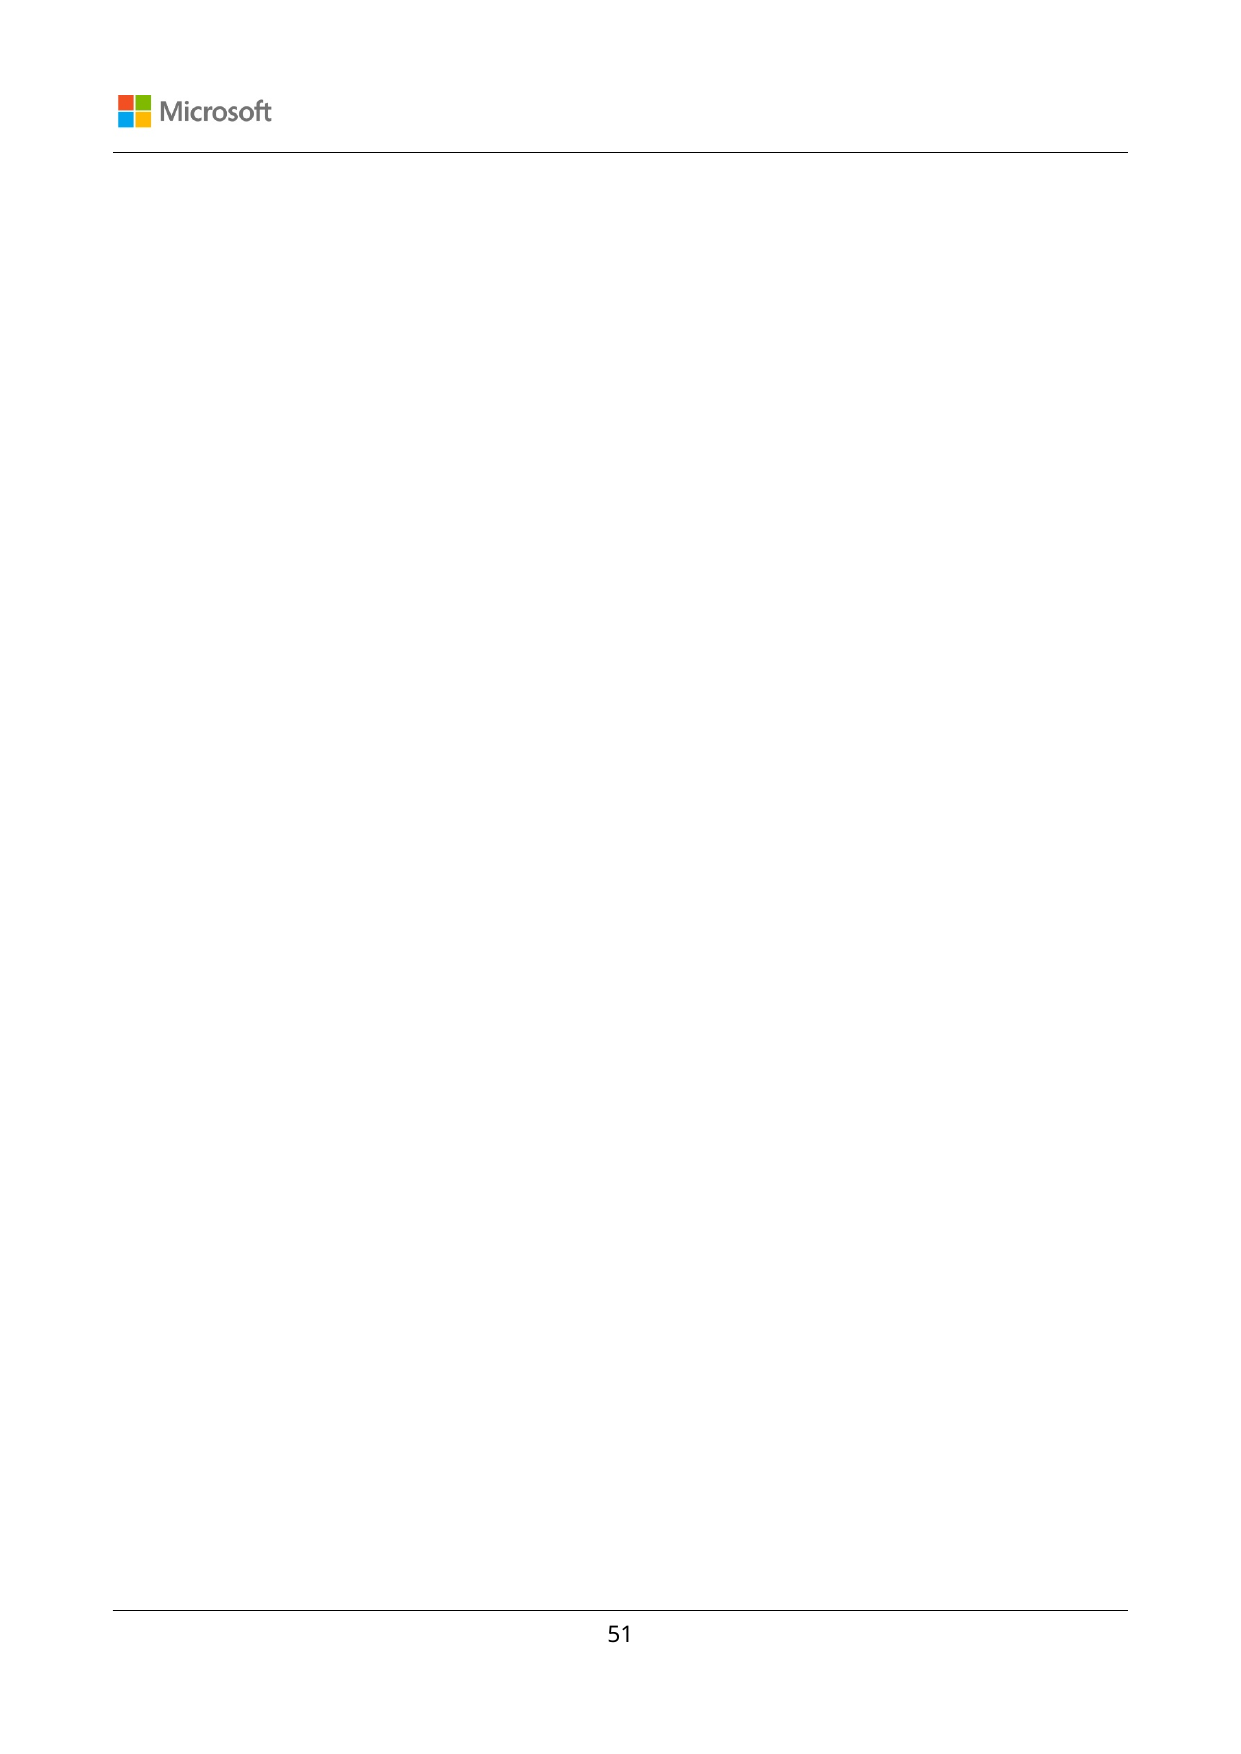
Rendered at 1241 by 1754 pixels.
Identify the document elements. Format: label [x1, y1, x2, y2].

picture [112, 95, 275, 141]
